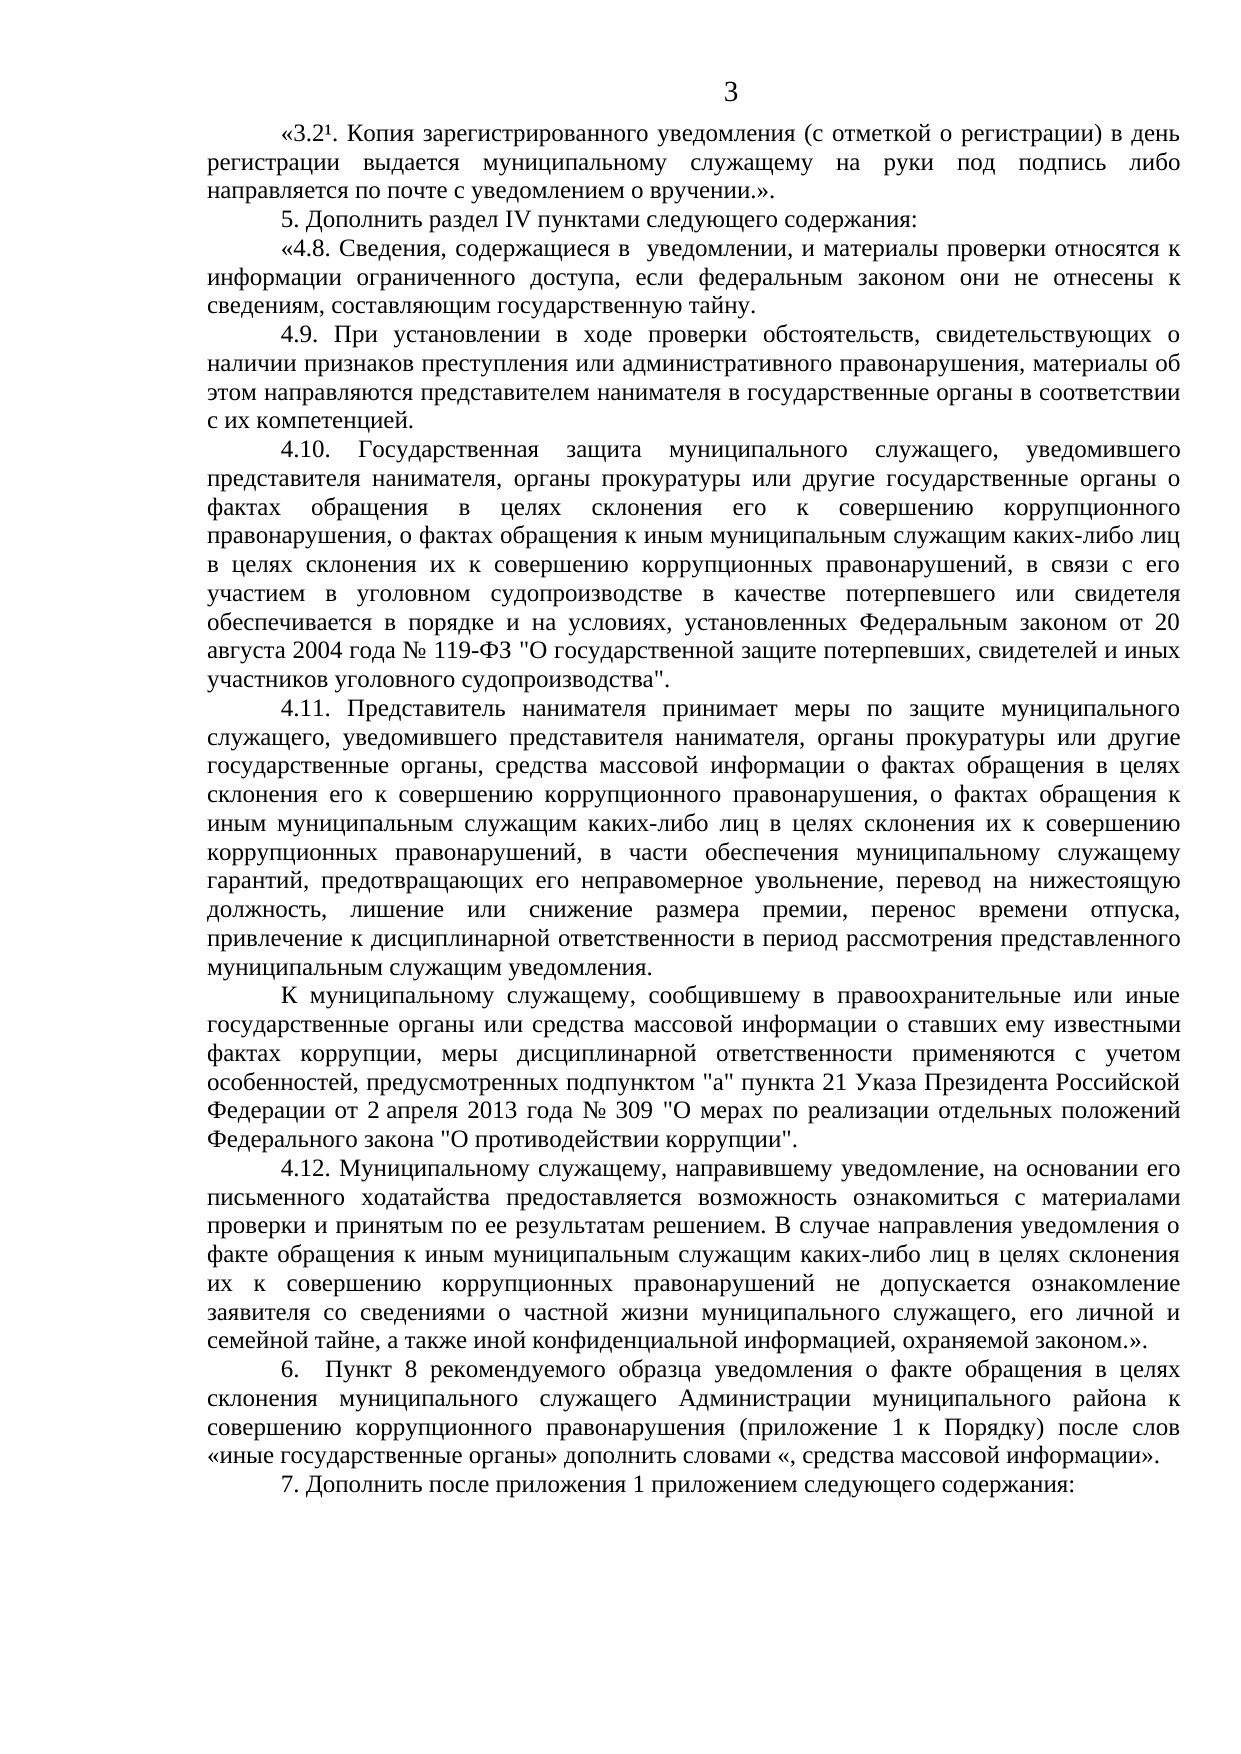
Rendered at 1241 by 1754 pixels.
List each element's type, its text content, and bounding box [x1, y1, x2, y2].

text «4.8. Сведения, содержащиеся в уведомлении, и материалы проверки относятся к информации ограниченного доступа, если федеральным законом они не отнесены к сведениям, составляющим государственную тайну. [207, 233, 1181, 319]
text 6. Пункт 8 рекомендуемого образца уведомления о факте обращения в целях склонения муниципального служащего Администрации муниципального района к совершению коррупционного правонарушения (приложение 1 к Порядку) после слов «иные государственные органы» дополнить словами «, средства массовой информации». [207, 1354, 1181, 1469]
text 4.12. Муниципальному служащему, направившему уведомление, на основании его письменного ходатайства предоставляется возможность ознакомиться с материалами проверки и принятым по ее результатам решением. В случае направления уведомления о факте обращения к иным муниципальным служащим каких-либо лиц в целях склонения их к совершению коррупционных правонарушений не допускается ознакомление заявителя со сведениями о частной жизни муниципального служащего, его личной и семейной тайне, а также иной конфиденциальной информацией, охраняемой законом.». [207, 1153, 1181, 1354]
text 5. Дополнить раздел IV пунктами следующего содержания: [207, 204, 1181, 233]
text «3.2¹. Копия зарегистрированного уведомления (с отметкой о регистрации) в день регистрации выдается муниципальному служащему на руки под подпись либо направляется по почте с уведомлением о вручении.». [207, 118, 1181, 204]
text 4.9. При установлении в ходе проверки обстоятельств, свидетельствующих о наличии признаков преступления или административного правонарушения, материалы об этом направляются представителем нанимателя в государственные органы в соответствии с их компетенцией. [207, 319, 1181, 434]
text 4.11. Представитель нанимателя принимает меры по защите муниципального служащего, уведомившего представителя нанимателя, органы прокуратуры или другие государственные органы, средства массовой информации о фактах обращения в целях склонения его к совершению коррупционного правонарушения, о фактах обращения к иным муниципальным служащим каких-либо лиц в целях склонения их к совершению коррупционных правонарушений, в части обеспечения муниципальному служащему гарантий, предотвращающих его неправомерное увольнение, перевод на нижестоящую должность, лишение или снижение размера премии, перенос времени отпуска, привлечение к дисциплинарной ответственности в период рассмотрения представленного муниципальным служащим уведомления. [207, 693, 1181, 981]
text 4.10. Государственная защита муниципального служащего, уведомившего представителя нанимателя, органы прокуратуры или другие государственные органы о фактах обращения в целях склонения его к совершению коррупционного правонарушения, о фактах обращения к иным муниципальным служащим каких-либо лиц в целях склонения их к совершению коррупционных правонарушений, в связи с его участием в уголовном судопроизводстве в качестве потерпевшего или свидетеля обеспечивается в порядке и на условиях, установленных Федеральным законом от 20 августа 2004 года № 119-ФЗ "О государственной защите потерпевших, свидетелей и иных участников уголовного судопроизводства". [207, 434, 1181, 693]
text 7. Дополнить после приложения 1 приложением следующего содержания: [207, 1469, 1181, 1498]
text К муниципальному служащему, сообщившему в правоохранительные или иные государственные органы или средства массовой информации о ставших ему известными фактах коррупции, меры дисциплинарной ответственности применяются с учетом особенностей, предусмотренных подпунктом "а" пункта 21 Указа Президента Российской Федерации от 2 апреля 2013 года № 309 "О мерах по реализации отдельных положений Федерального закона "О противодействии коррупции". [207, 981, 1181, 1153]
